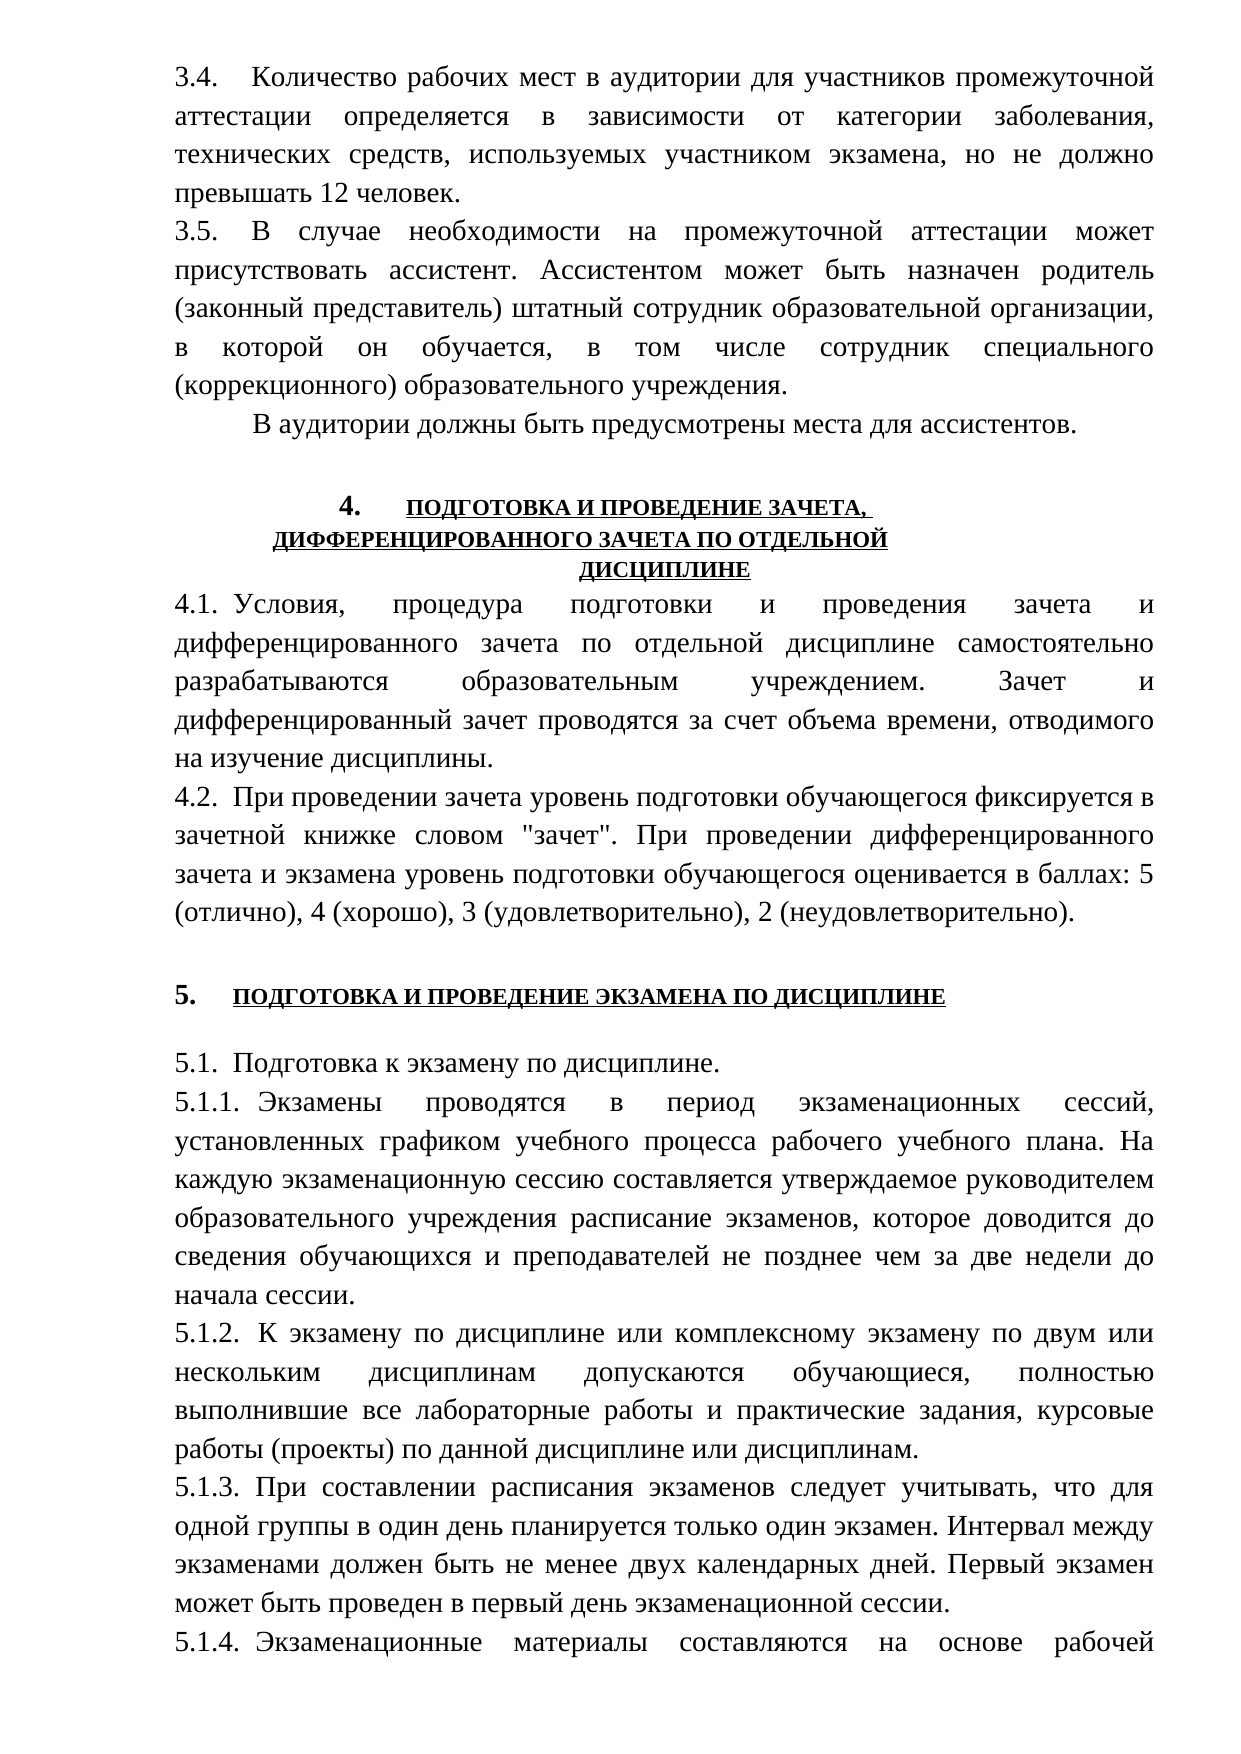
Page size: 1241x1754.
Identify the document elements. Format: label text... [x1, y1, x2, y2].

list При составлении расписания экзаменов следует учитывать, что для одной группы в один день планируется только один экзамен. Интервал между экзаменами должен быть не менее двух календарных дней. Первый экзамен может быть проведен в первый день экзаменационной сессии. [174, 1469, 1155, 1619]
list В случае необходимости на промежуточной аттестации может присутствовать ассистент. Ассистентом может быть назначен родитель (законный представитель) штатный сотрудник образовательной организации, в которой он обучается, в том числе сотрудник специального (коррекционного) образовательного учреждения. [174, 213, 1155, 401]
list Подготовка к экзамену по дисциплине. [174, 1046, 1155, 1079]
text ДИСЦИПЛИНЕ [174, 556, 1155, 582]
list ПОДГОТОВКА И ПРОВЕДЕНИЕ ЭКЗАМЕНА ПО ДИСЦИПЛИНЕ [174, 977, 1155, 1010]
text В аудитории должны быть предусмотрены места для ассистентов. [174, 406, 1155, 439]
list При проведении зачета уровень подготовки обучающегося фиксируется в зачетной книжке словом "зачет". При проведении дифференцированного зачета и экзамена уровень подготовки обучающегося оценивается в баллах: 5 (отлично), 4 (хорошо), 3 (удовлетворительно), 2 (неудовлетворительно). [174, 779, 1155, 928]
list ПОДГОТОВКА И ПРОВЕДЕНИЕ ЗАЧЕТА, ДИФФЕРЕНЦИРОВАННОГО ЗАЧЕТА ПО ОТДЕЛЬНОЙ [272, 488, 1155, 552]
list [174, 1624, 1155, 1657]
list К экзамену по дисциплине или комплексному экзамену по двум или нескольким дисциплинам допускаются обучающиеся, полностью выполнившие все лабораторные работы и практические задания, курсовые работы (проекты) по данной дисциплине или дисциплинам. [174, 1315, 1155, 1464]
list Условия, процедура подготовки и проведения зачета и дифференцированного зачета по отдельной дисциплине самостоятельно разрабатываются образовательным учреждением. Зачет и дифференцированный зачет проводятся за счет объема времени, отводимого на изучение дисциплины. [174, 586, 1155, 774]
list Экзамены проводятся в период экзаменационных сессий, установленных графиком учебного процесса рабочего учебного плана. На каждую экзаменационную сессию составляется утверждаемое руководителем образовательного учреждения расписание экзаменов, которое доводится до сведения обучающихся и преподавателей не позднее чем за две недели до начала сессии. [174, 1084, 1155, 1310]
list Количество рабочих мест в аудитории для участников промежуточной аттестации определяется в зависимости от категории заболевания, технических средств, используемых участником экзамена, но не должно превышать 12 человек. [174, 59, 1155, 208]
